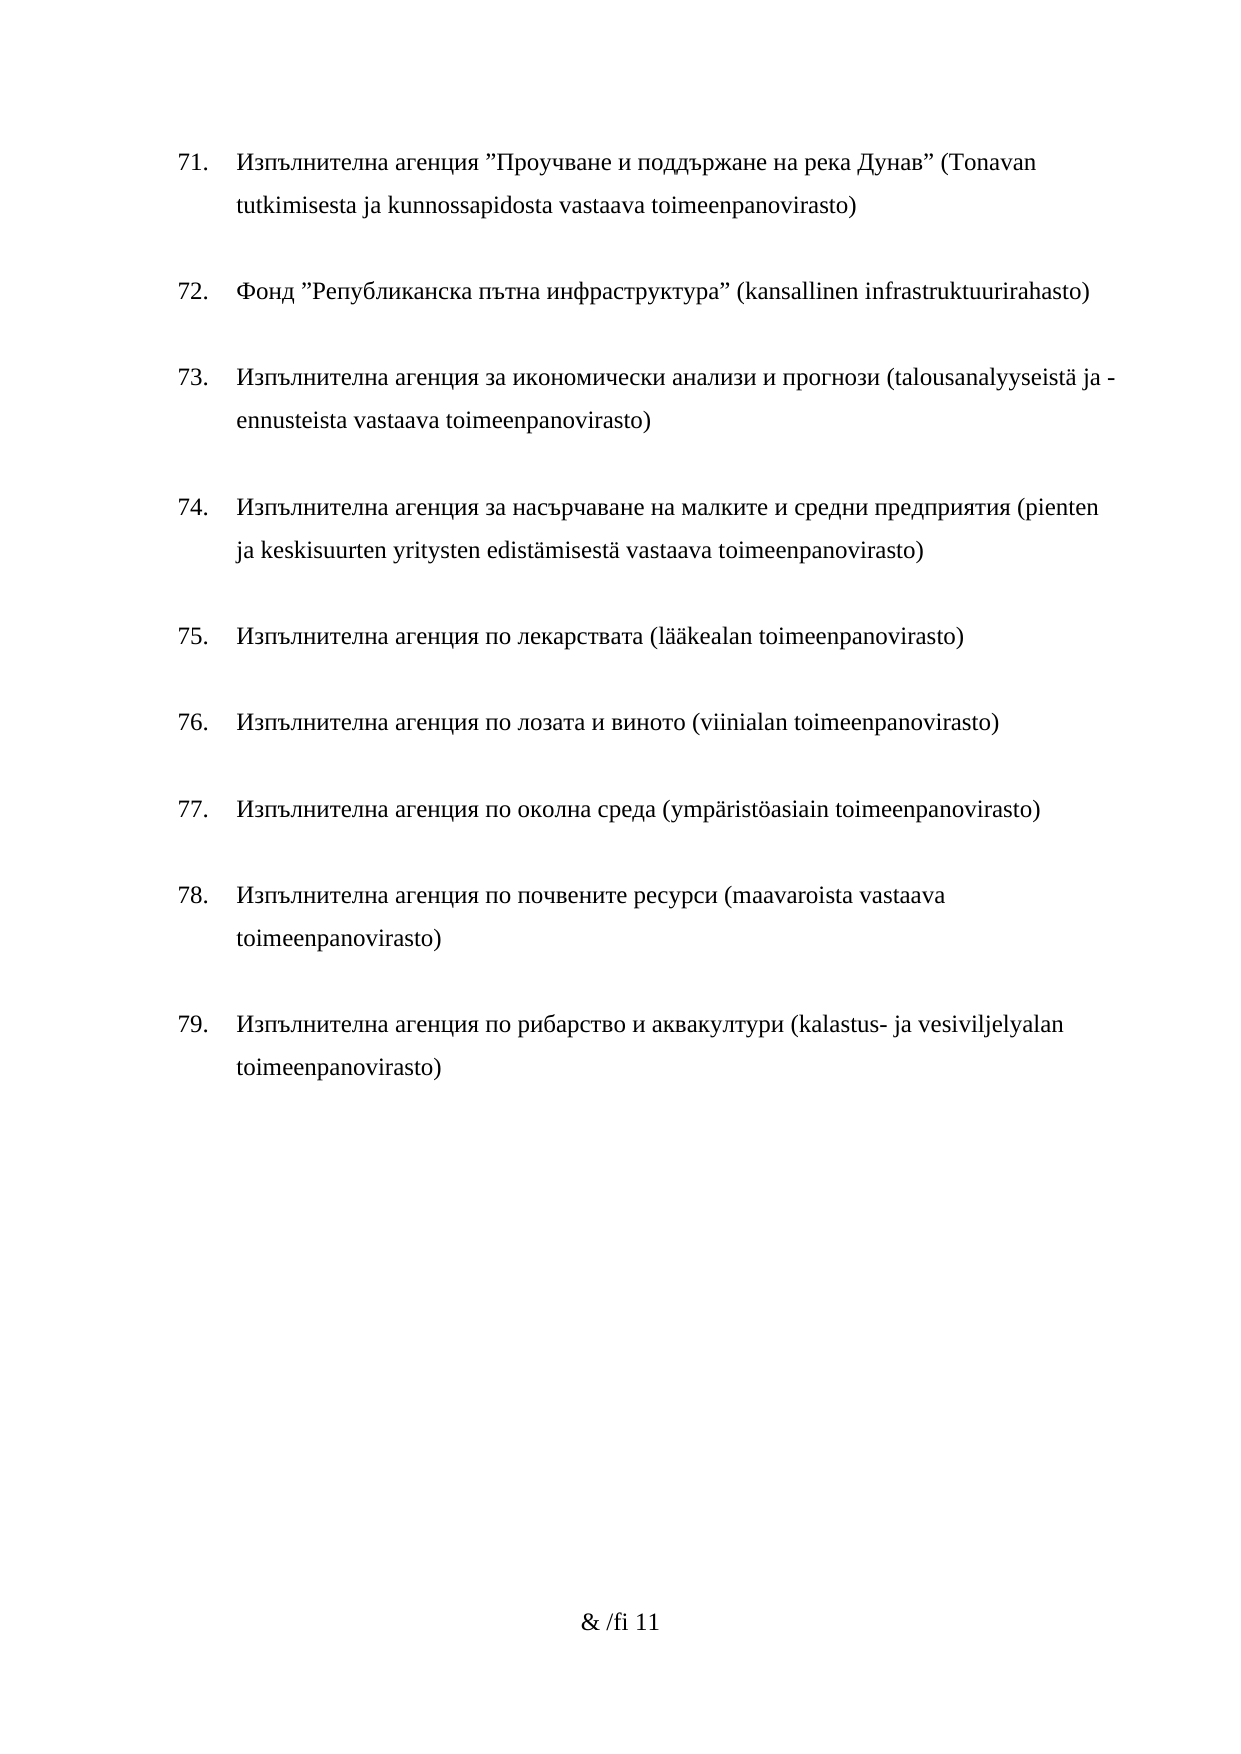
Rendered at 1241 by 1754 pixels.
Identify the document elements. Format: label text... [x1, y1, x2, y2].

text 74. Изпълнителна агенция за насърчаване на малките и средни предприятия (pienten ja keskisuurten yritysten edistämisestä vastaava toimeenpanovirasto) [177, 492, 1122, 564]
text 72. Фонд ”Републиканска пътна инфраструктура” (kansallinen infrastruktuurirahasto) [177, 276, 1122, 305]
text 78. Изпълнителна агенция по почвените ресурси (maavaroista vastaava toimeenpanovirasto) [177, 880, 1122, 952]
text 79. Изпълнителна агенция по рибарство и аквакултури (kalastus- ja vesiviljelyalan toimeenpanovirasto) [177, 1009, 1122, 1081]
text 77. Изпълнителна агенция по околна среда (ympäristöasiain toimeenpanovirasto) [177, 794, 1122, 822]
text 76. Изпълнителна агенция по лозата и виното (viinialan toimeenpanovirasto) [177, 707, 1122, 736]
text 75. Изпълнителна агенция по лекарствата (lääkealan toimeenpanovirasto) [177, 621, 1122, 650]
text 71. Изпълнителна агенция ”Проучване и поддържане на река Дунав” (Tonavan tutkimisesta ja kunnossapidosta vastaava toimeenpanovirasto) [177, 147, 1122, 219]
text 73. Изпълнителна агенция за икономически анализи и прогнози (talousanalyyseistä ja -ennusteista vastaava toimeenpanovirasto) [177, 362, 1122, 434]
